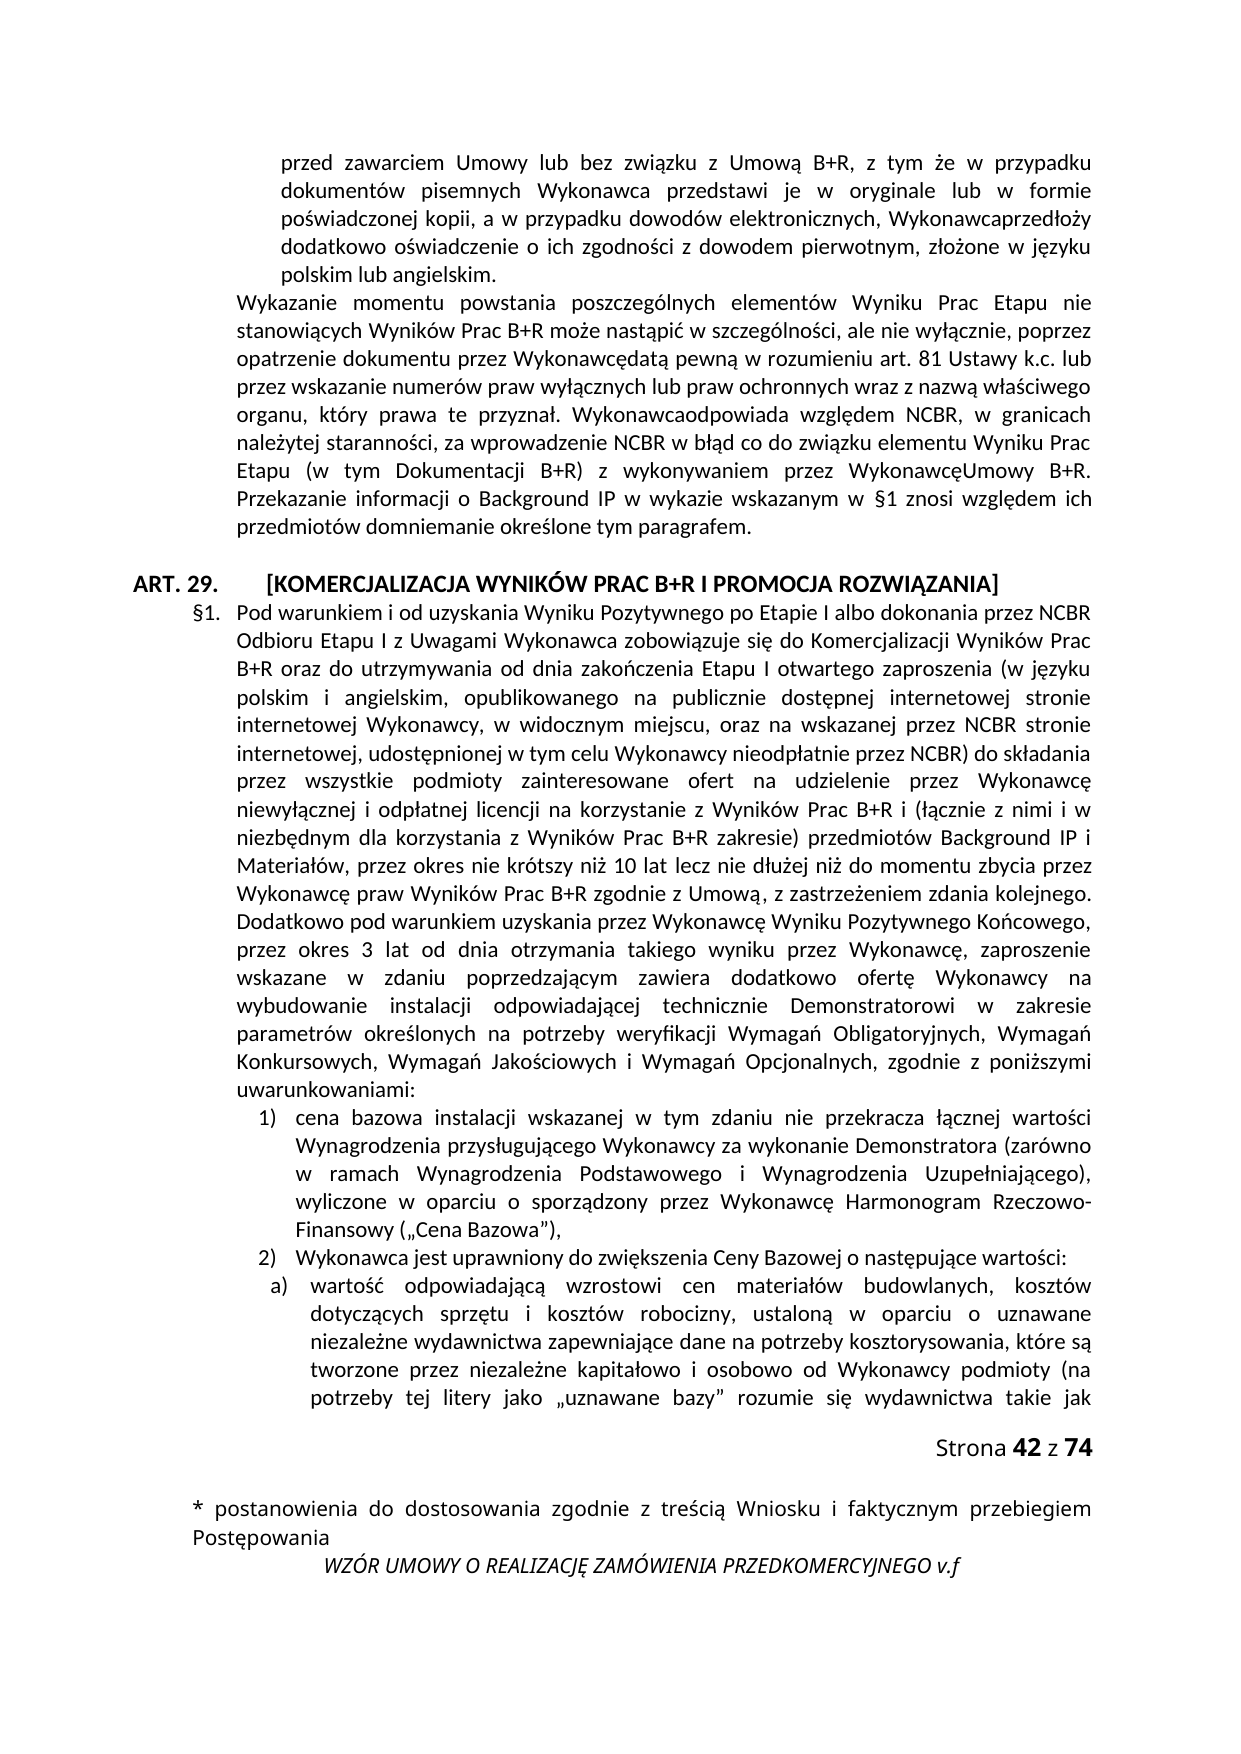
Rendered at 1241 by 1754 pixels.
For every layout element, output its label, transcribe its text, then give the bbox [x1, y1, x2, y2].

list Wykonawca jest uprawniony do zwiększenia Ceny Bazowej o następujące wartości: [258, 1243, 1093, 1271]
subtitle [KOMERCJALIZACJA WYNIKÓW PRAC B+R I PROMOCJA ROZWIĄZANIA] [133, 568, 1093, 598]
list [270, 1271, 1093, 1411]
list Pod warunkiem i od uzyskania Wyniku Pozytywnego po Etapie I albo dokonania przez NCBR Odbioru Etapu I z Uwagami Wykonawca zobowiązuje się do Komercjalizacji Wyników Prac B+R oraz do utrzymywania od dnia zakończenia Etapu I otwartego zaproszenia (w języku polskim i angielskim, opublikowanego na publicznie dostępnej internetowej stronie internetowej Wykonawcy, w widocznym miejscu, oraz na wskazanej przez NCBR stronie internetowej, udostępnionej w tym celu Wykonawcy nieodpłatnie przez NCBR) do składania przez wszystkie podmioty zainteresowane ofert na udzielenie przez Wykonawcę niewyłącznej i odpłatnej licencji na korzystanie z Wyników Prac B+R i (łącznie z nimi i w niezbędnym dla korzystania z Wyników Prac B+R zakresie) przedmiotów Background IP i Materiałów, przez okres nie krótszy niż 10 lat lecz nie dłużej niż do momentu zbycia przez Wykonawcę praw Wyników Prac B+R zgodnie z Umową, z zastrzeżeniem zdania kolejnego. Dodatkowo pod warunkiem uzyskania przez Wykonawcę Wyniku Pozytywnego Końcowego, przez okres 3 lat od dnia otrzymania takiego wyniku przez Wykonawcę, zaproszenie wskazane w zdaniu poprzedzającym zawiera dodatkowo ofertę Wykonawcy na wybudowanie instalacji odpowiadającej technicznie Demonstratorowi w zakresie parametrów określonych na potrzeby weryfikacji Wymagań Obligatoryjnych, Wymagań Konkursowych, Wymagań Jakościowych i Wymagań Opcjonalnych, zgodnie z poniższymi uwarunkowaniami: [192, 598, 1093, 1103]
text Wykazanie momentu powstania poszczególnych elementów Wyniku Prac Etapu nie stanowiących Wyników Prac B+R może nastąpić w szczególności, ale nie wyłącznie, poprzez opatrzenie dokumentu przez Wykonawcędatą pewną w rozumieniu art. 81 Ustawy k.c. lub przez wskazanie numerów praw wyłącznych lub praw ochronnych wraz z nazwą właściwego organu, który prawa te przyznał. Wykonawcaodpowiada względem NCBR, w granicach należytej staranności, za wprowadzenie NCBR w błąd co do związku elementu Wyniku Prac Etapu (w tym Dokumentacji B+R) z wykonywaniem przez WykonawcęUmowy B+R. Przekazanie informacji o Background IP w wykazie wskazanym w §1 znosi względem ich przedmiotów domniemanie określone tym paragrafem. [236, 288, 1093, 540]
list cena bazowa instalacji wskazanej w tym zdaniu nie przekracza łącznej wartości Wynagrodzenia przysługującego Wykonawcy za wykonanie Demonstratora (zarówno w ramach Wynagrodzenia Podstawowego i Wynagrodzenia Uzupełniającego), wyliczone w oparciu o sporządzony przez Wykonawcę Harmonogram Rzeczowo-Finansowy („Cena Bazowa”), [258, 1103, 1093, 1243]
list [248, 148, 1093, 288]
